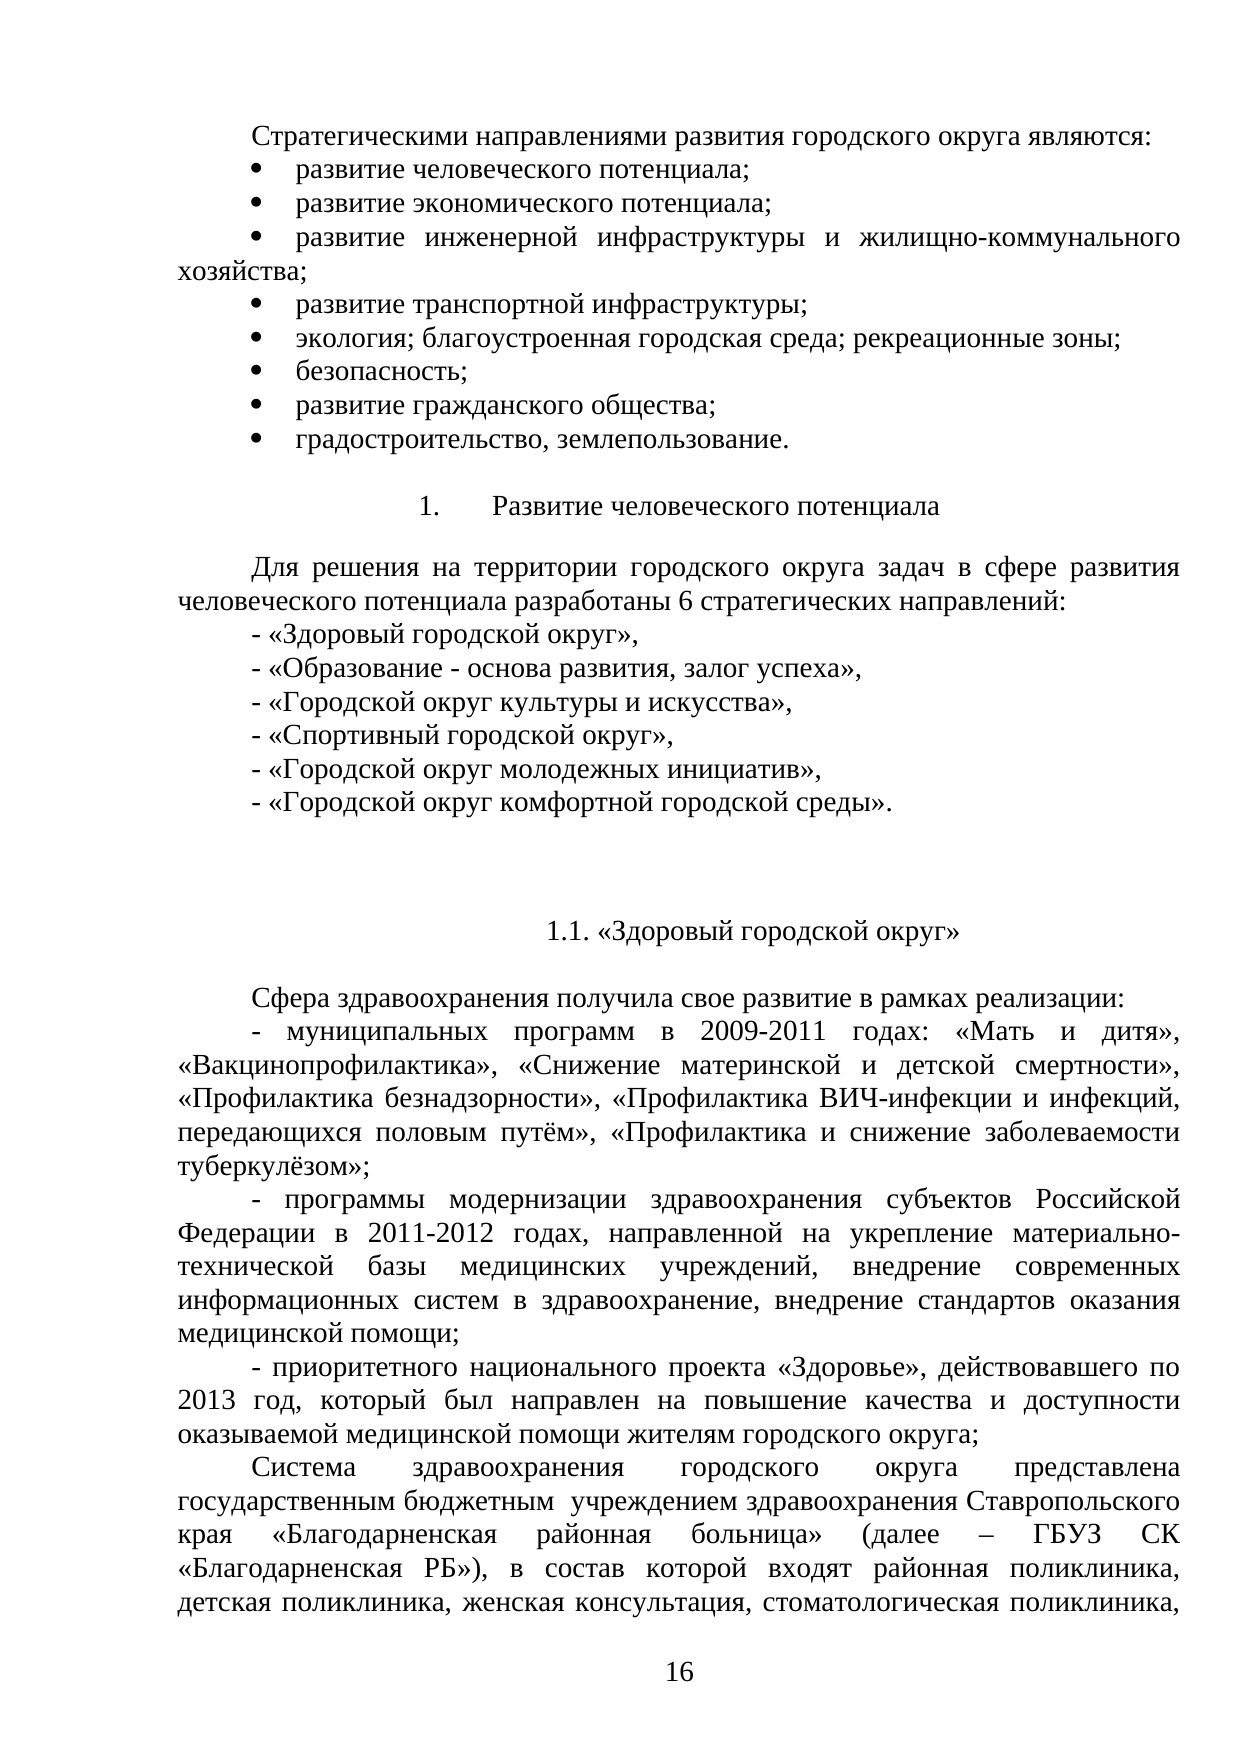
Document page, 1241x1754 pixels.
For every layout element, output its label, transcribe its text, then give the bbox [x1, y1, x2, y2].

list безопасность; [177, 353, 1181, 387]
list Стратегическими направлениями развития городского округа являются: [177, 118, 1181, 152]
list градостроительство, землепользование. [177, 421, 1181, 454]
text - «Здоровый городской округ», [177, 617, 1181, 650]
list развитие экономического потенциала; [177, 185, 1181, 219]
text - «Городской округ комфортной городской среды». [177, 784, 1181, 818]
list развитие гражданского общества; [177, 387, 1181, 421]
list развитие транспортной инфраструктуры; [177, 286, 1181, 320]
list экология; благоустроенная городская среда; рекреационные зоны; [177, 320, 1181, 353]
text - «Городской округ молодежных инициатив», [177, 751, 1181, 784]
text - программы модернизации здравоохранения субъектов Российской Федерации в 2011-2012 годах, направленной на укрепление материально-технической базы медицинских учреждений, внедрение современных информационных систем в здравоохранение, внедрение стандартов оказания медицинской помощи; [177, 1181, 1181, 1349]
list развитие человеческого потенциала; [177, 152, 1181, 185]
text 1.1. «Здоровый городской округ» [251, 913, 1181, 946]
text Сфера здравоохранения получила свое развитие в рамках реализации: [177, 980, 1181, 1013]
list Развитие человеческого потенциала [177, 488, 1181, 521]
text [177, 1449, 1181, 1617]
text - «Образование - основа развития, залог успеха», [177, 650, 1181, 684]
text Для решения на территории городского округа задач в сфере развития человеческого потенциала разработаны 6 стратегических направлений: [177, 549, 1181, 617]
text - «Городской округ культуры и искусства», [177, 684, 1181, 717]
text - «Спортивный городской округ», [177, 717, 1181, 751]
text - приоритетного национального проекта «Здоровье», действовавшего по 2013 год, который был направлен на повышение качества и доступности оказываемой медицинской помощи жителям городского округа; [177, 1349, 1181, 1449]
list развитие инженерной инфраструктуры и жилищно-коммунального хозяйства; [177, 219, 1181, 286]
text - муниципальных программ в 2009-2011 годах: «Мать и дитя», «Вакцинопрофилактика», «Снижение материнской и детской смертности», «Профилактика безнадзорности», «Профилактика ВИЧ-инфекции и инфекций, передающихся половым путём», «Профилактика и снижение заболеваемости туберкулёзом»; [177, 1013, 1181, 1181]
